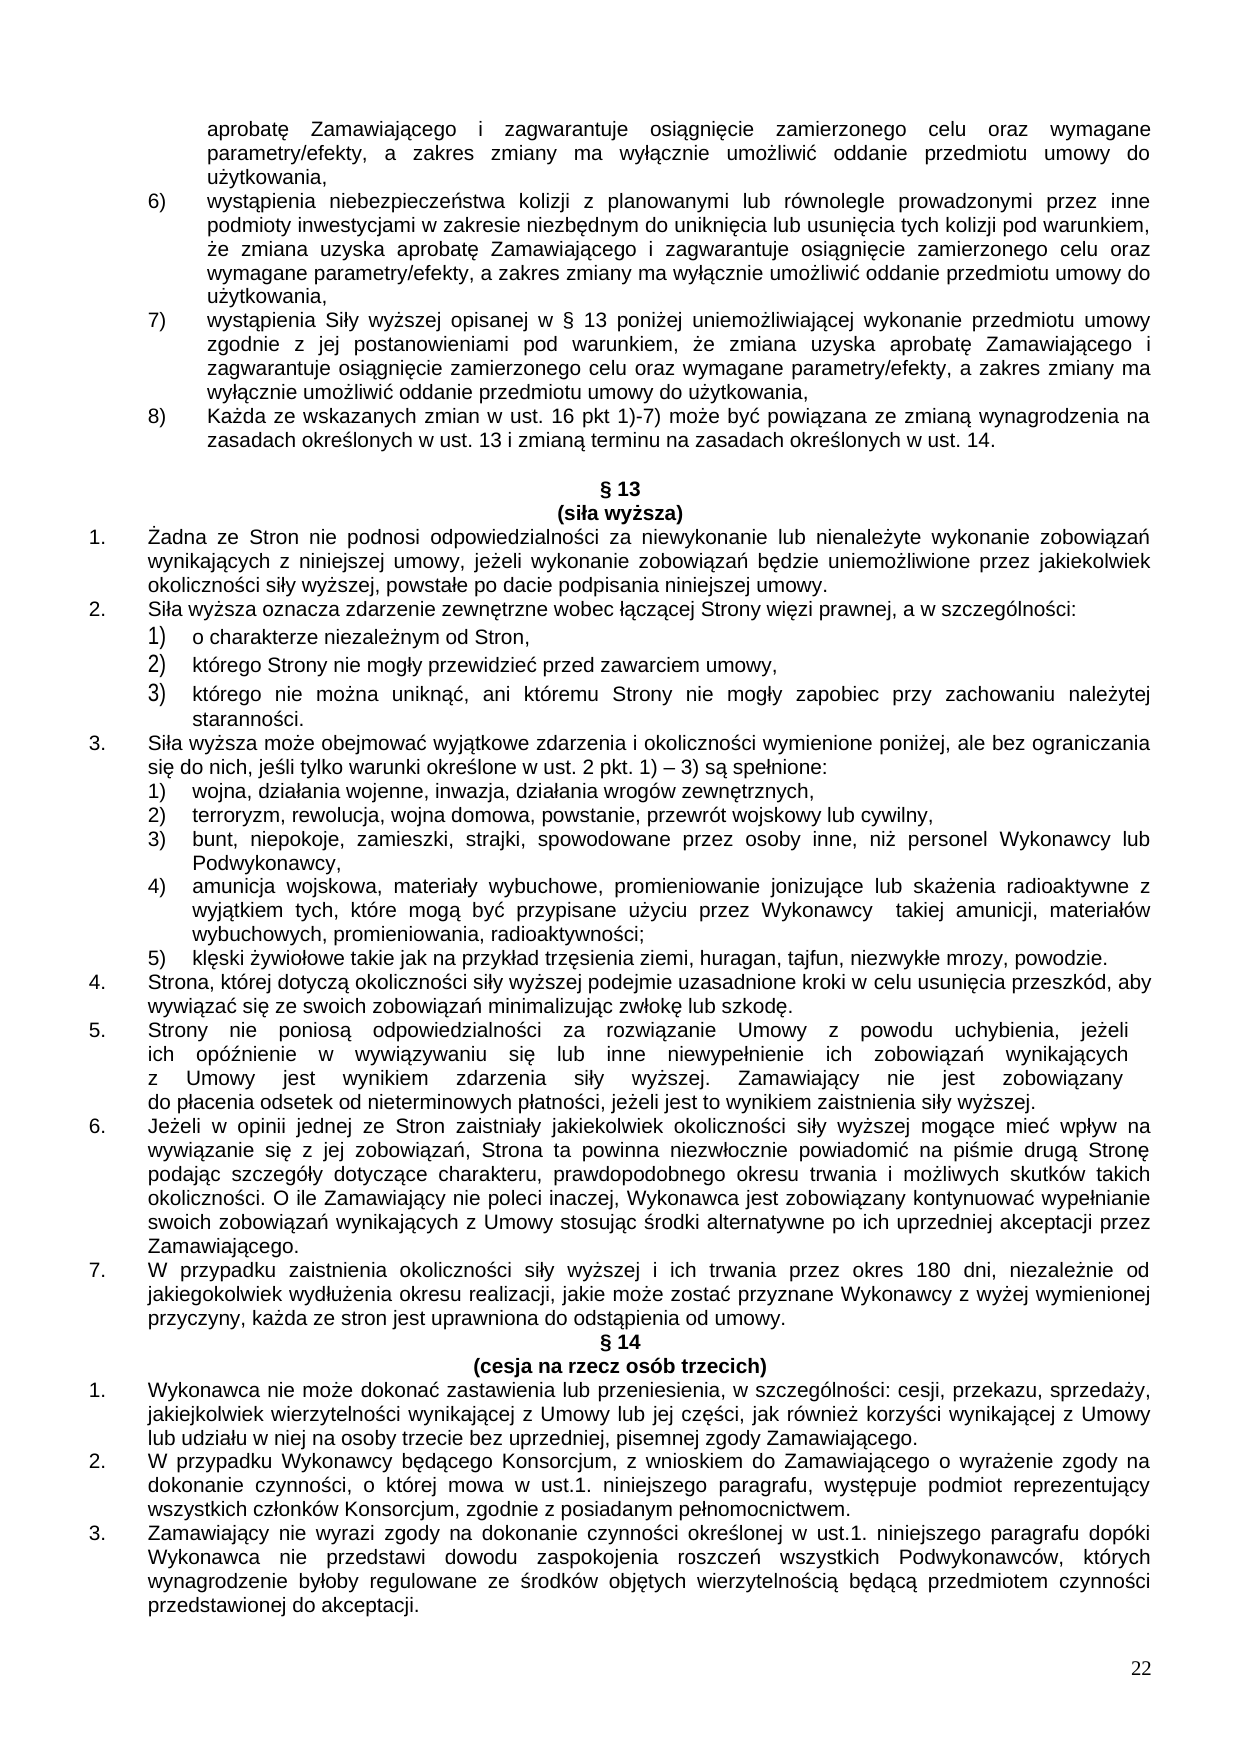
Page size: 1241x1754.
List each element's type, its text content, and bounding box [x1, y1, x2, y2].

list o charakterze niezależnym od Stron, [148, 621, 1152, 649]
list Zamawiający nie wyrazi zgody na dokonanie czynności określonej w ust.1. niniejszego paragrafu dopóki Wykonawca nie przedstawi dowodu zaspokojenia roszczeń wszystkich Podwykonawców, których wynagrodzenie byłoby regulowane ze środków objętych wierzytelnością będącą przedmiotem czynności przedstawionej do akceptacji. [89, 1521, 1152, 1617]
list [148, 117, 1152, 188]
list Jeżeli w opinii jednej ze Stron zaistniały jakiekolwiek okoliczności siły wyższej mogące mieć wpływ na wywiązanie się z jej zobowiązań, Strona ta powinna niezwłocznie powiadomić na piśmie drugą Stronę podając szczegóły dotyczące charakteru, prawdopodobnego okresu trwania i możliwych skutków takich okoliczności. O ile Zamawiający nie poleci inaczej, Wykonawca jest zobowiązany kontynuować wypełnianie swoich zobowiązań wynikających z Umowy stosując środki alternatywne po ich uprzedniej akceptacji przez Zamawiającego. [89, 1114, 1152, 1258]
list Strony nie poniosą odpowiedzialności za rozwiązanie Umowy z powodu uchybienia, jeżeli ich opóźnienie w wywiązywaniu się lub inne niewypełnienie ich zobowiązań wynikających z Umowy jest wynikiem zdarzenia siły wyższej. Zamawiający nie jest zobowiązany do płacenia odsetek od nieterminowych płatności, jeżeli jest to wynikiem zaistnienia siły wyższej. [89, 1018, 1152, 1114]
list Siła wyższa może obejmować wyjątkowe zdarzenia i okoliczności wymienione poniżej, ale bez ograniczania się do nich, jeśli tylko warunki określone w ust. 2 pkt. 1) – 3) są spełnione: [89, 731, 1152, 778]
list terroryzm, rewolucja, wojna domowa, powstanie, przewrót wojskowy lub cywilny, [148, 802, 1152, 826]
text (siła wyższa) [89, 501, 1152, 525]
list klęski żywiołowe takie jak na przykład trzęsienia ziemi, huragan, tajfun, niezwykłe mrozy, powodzie. [148, 946, 1152, 970]
list bunt, niepokoje, zamieszki, strajki, spowodowane przez osoby inne, niż personel Wykonawcy lub Podwykonawcy, [148, 826, 1152, 874]
list którego nie można uniknąć, ani któremu Strony nie mogły zapobiec przy zachowaniu należytej staranności. [148, 678, 1152, 731]
list którego Strony nie mogły przewidzieć przed zawarciem umowy, [148, 649, 1152, 678]
list wystąpienia Siły wyższej opisanej w § 13 poniżej uniemożliwiającej wykonanie przedmiotu umowy zgodnie z jej postanowieniami pod warunkiem, że zmiana uzyska aprobatę Zamawiającego i zagwarantuje osiągnięcie zamierzonego celu oraz wymagane parametry/efekty, a zakres zmiany ma wyłącznie umożliwić oddanie przedmiotu umowy do użytkowania, [148, 308, 1152, 404]
list wystąpienia niebezpieczeństwa kolizji z planowanymi lub równolegle prowadzonymi przez inne podmioty inwestycjami w zakresie niezbędnym do uniknięcia lub usunięcia tych kolizji pod warunkiem, że zmiana uzyska aprobatę Zamawiającego i zagwarantuje osiągnięcie zamierzonego celu oraz wymagane parametry/efekty, a zakres zmiany ma wyłącznie umożliwić oddanie przedmiotu umowy do użytkowania, [148, 188, 1152, 308]
list Wykonawca nie może dokonać zastawienia lub przeniesienia, w szczególności: cesji, przekazu, sprzedaży, jakiejkolwiek wierzytelności wynikającej z Umowy lub jej części, jak również korzyści wynikającej z Umowy lub udziału w niej na osoby trzecie bez uprzedniej, pisemnej zgody Zamawiającego. [89, 1377, 1152, 1449]
list amunicja wojskowa, materiały wybuchowe, promieniowanie jonizujące lub skażenia radioaktywne z wyjątkiem tych, które mogą być przypisane użyciu przez Wykonawcy takiej amunicji, materiałów wybuchowych, promieniowania, radioaktywności; [148, 874, 1152, 946]
list Siła wyższa oznacza zdarzenie zewnętrzne wobec łączącej Strony więzi prawnej, a w szczególności: [89, 597, 1152, 621]
list Strona, której dotyczą okoliczności siły wyższej podejmie uzasadnione kroki w celu usunięcia przeszkód, aby wywiązać się ze swoich zobowiązań minimalizując zwłokę lub szkodę. [89, 970, 1152, 1018]
list wojna, działania wojenne, inwazja, działania wrogów zewnętrznych, [148, 778, 1152, 802]
list W przypadku Wykonawcy będącego Konsorcjum, z wnioskiem do Zamawiającego o wyrażenie zgody na dokonanie czynności, o której mowa w ust.1. niniejszego paragrafu, występuje podmiot reprezentujący wszystkich członków Konsorcjum, zgodnie z posiadanym pełnomocnictwem. [89, 1449, 1152, 1521]
list W przypadku zaistnienia okoliczności siły wyższej i ich trwania przez okres 180 dni, niezależnie od jakiegokolwiek wydłużenia okresu realizacji, jakie może zostać przyznane Wykonawcy z wyżej wymienionej przyczyny, każda ze stron jest uprawniona do odstąpienia od umowy. [89, 1258, 1152, 1329]
list Każda ze wskazanych zmian w ust. 16 pkt 1)-7) może być powiązana ze zmianą wynagrodzenia na zasadach określonych w ust. 13 i zmianą terminu na zasadach określonych w ust. 14. [148, 404, 1152, 452]
list Żadna ze Stron nie podnosi odpowiedzialności za niewykonanie lub nienależyte wykonanie zobowiązań wynikających z niniejszej umowy, jeżeli wykonanie zobowiązań będzie uniemożliwione przez jakiekolwiek okoliczności siły wyższej, powstałe po dacie podpisania niniejszej umowy. [89, 525, 1152, 597]
text § 13 [89, 477, 1152, 501]
text (cesja na rzecz osób trzecich) [89, 1353, 1152, 1377]
text § 14 [89, 1329, 1152, 1353]
